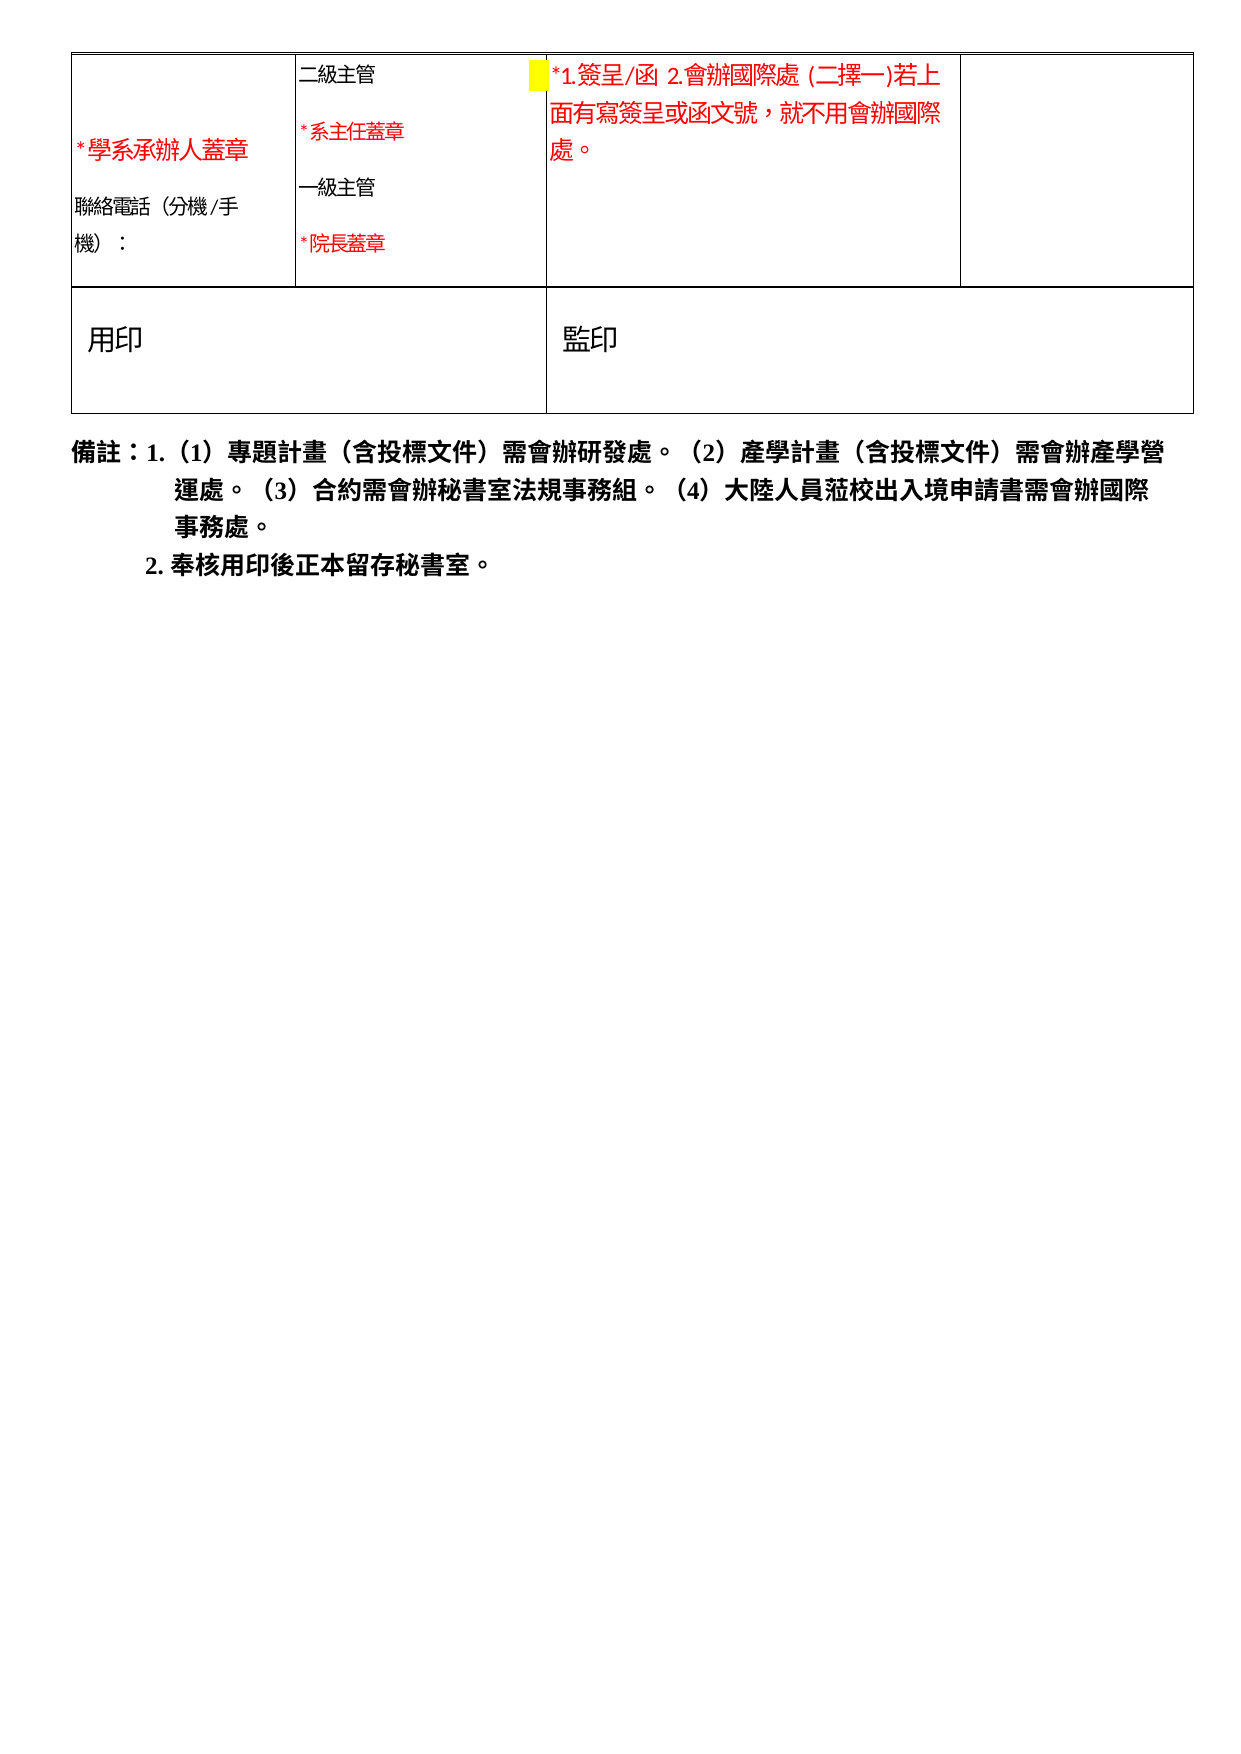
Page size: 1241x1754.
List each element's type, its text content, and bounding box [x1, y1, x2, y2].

table_cell 監印 [547, 288, 1193, 412]
table_cell *1.簽呈/函 2.會辦國際處 (二擇一)若上面有寫簽呈或函文號，就不用會辦國際處。 [547, 55, 960, 286]
text 2. 奉核用印後正本留存秘書室。 [145, 545, 1169, 582]
table_cell [961, 55, 1193, 286]
text 備註：1.（1）專題計畫（含投標文件）需會辦研發處。（2）產學計畫（含投標文件）需會辦產學營運處。（3）合約需會辦秘書室法規事務組。（4）大陸人員蒞校出入境申請書需會辦國際事務處。 [71, 432, 1169, 545]
table_cell 二級主管 *系主任蓋章 一級主管 *院長蓋章 [296, 55, 546, 286]
table_cell 用印 [72, 288, 546, 412]
table_cell *學系承辦人蓋章 聯絡電話（分機 /手機）： [72, 55, 295, 286]
